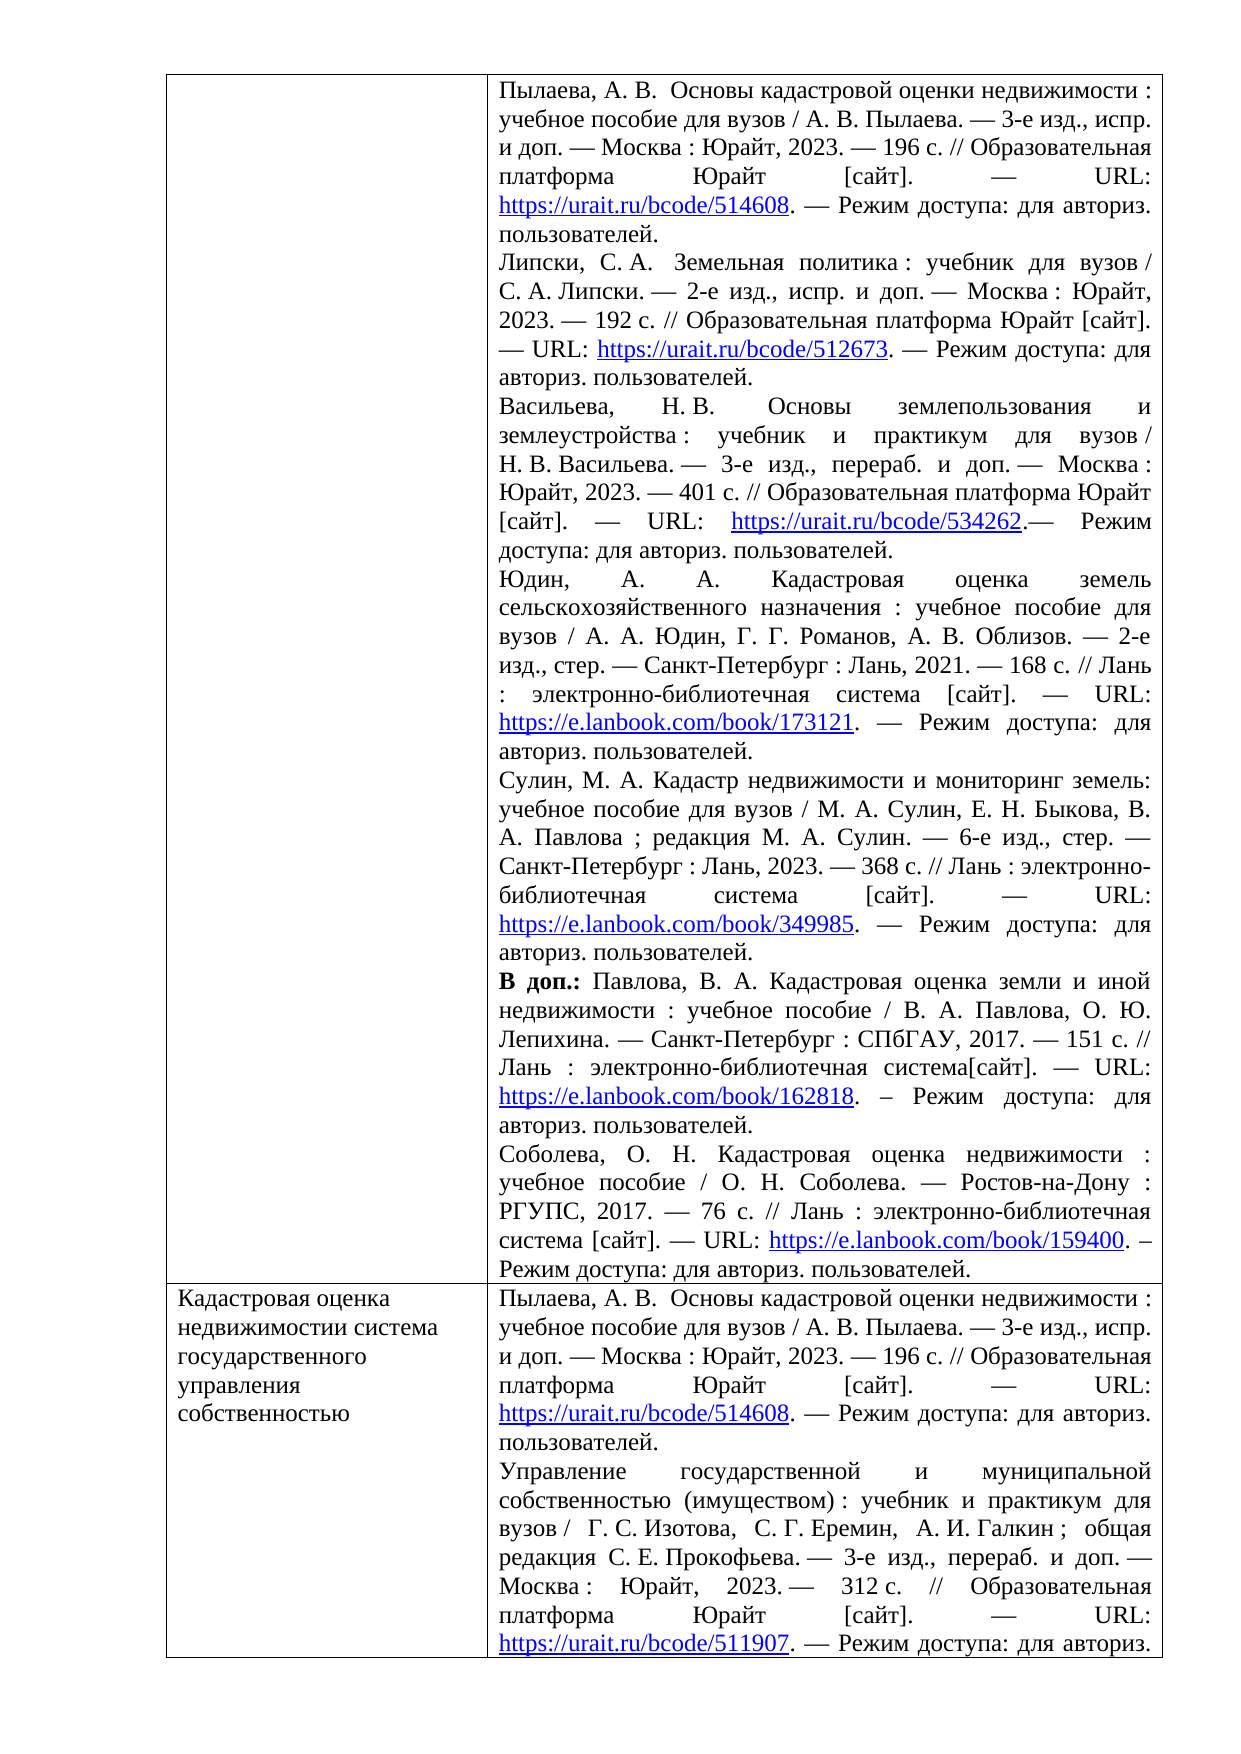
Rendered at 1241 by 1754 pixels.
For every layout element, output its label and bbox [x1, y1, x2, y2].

table_cell [488, 1284, 1162, 1657]
table_cell [167, 1284, 487, 1657]
table_cell [488, 75, 1162, 1282]
table_cell [167, 75, 487, 1282]
